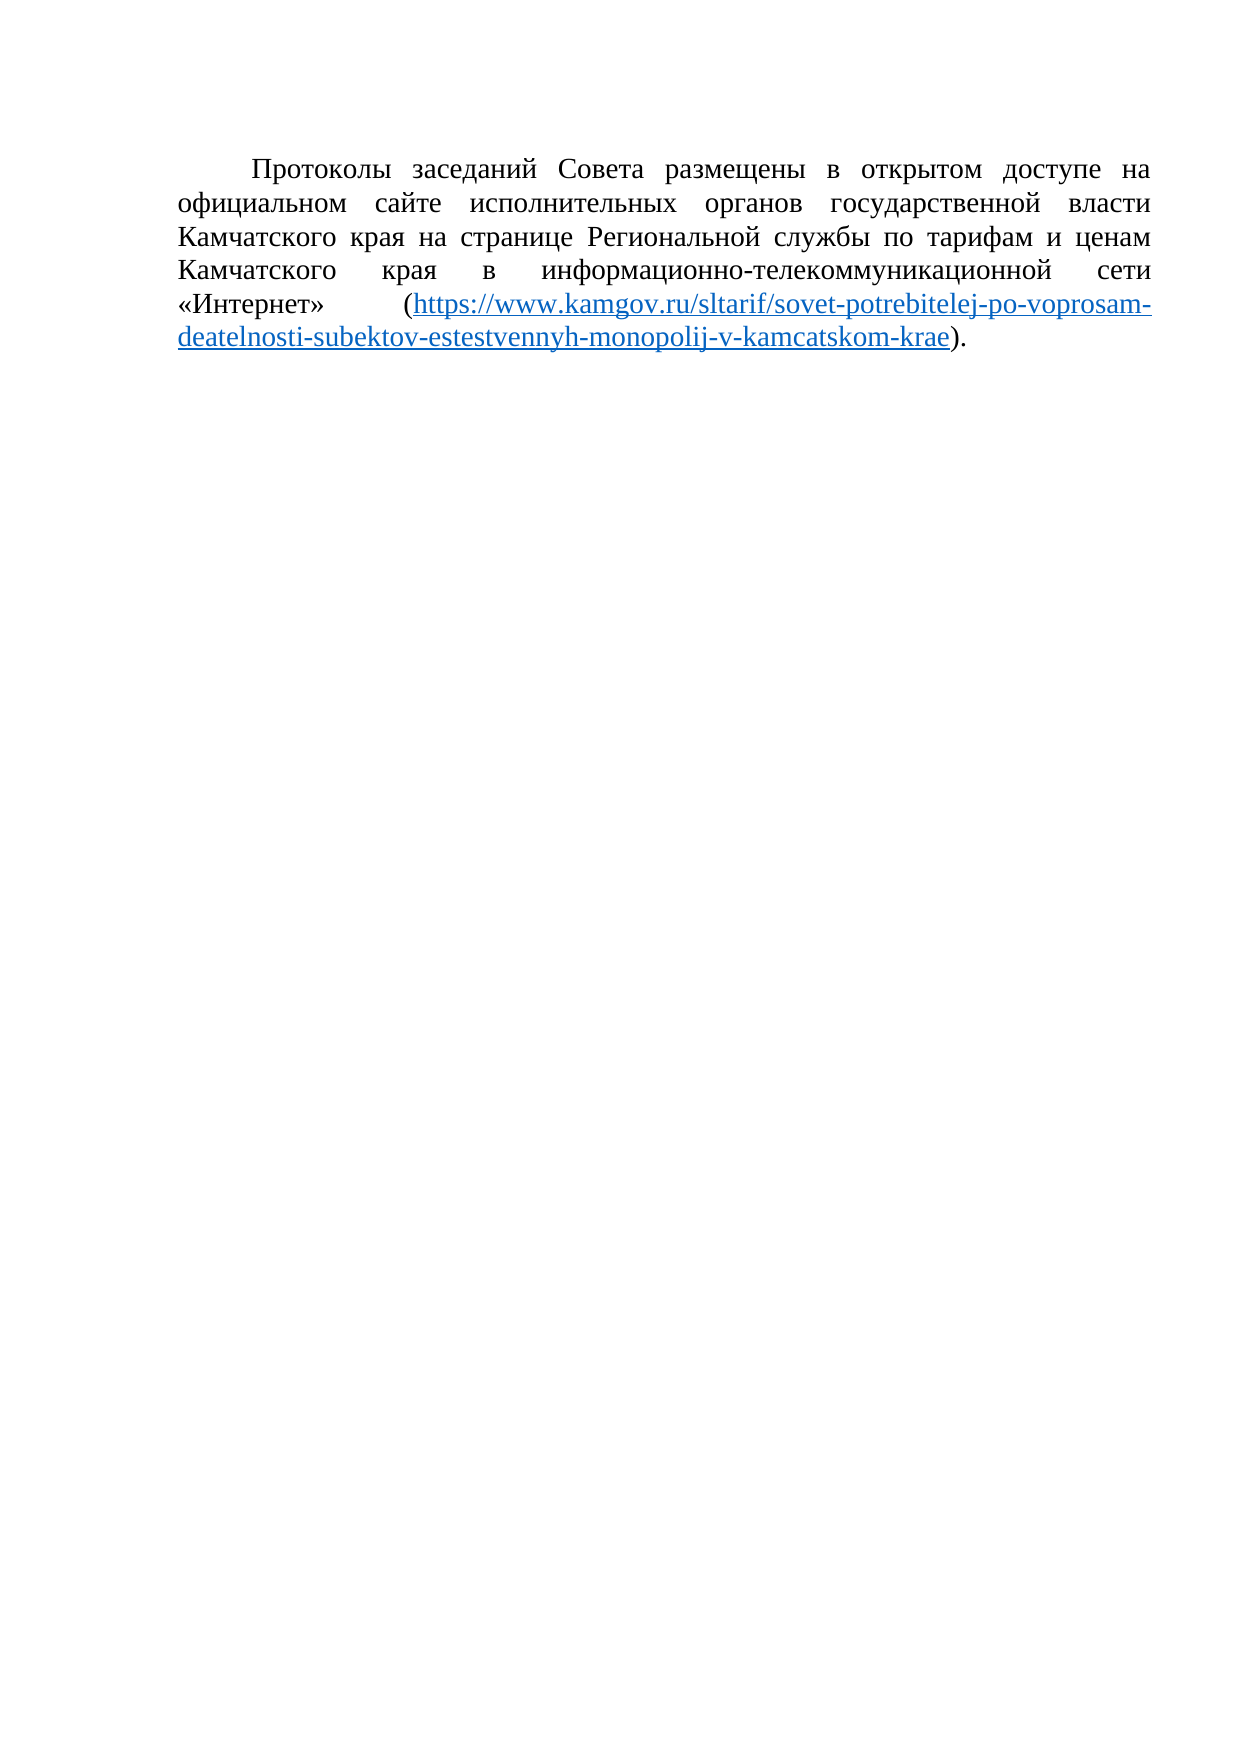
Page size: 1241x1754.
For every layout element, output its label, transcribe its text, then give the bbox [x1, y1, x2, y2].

list Протоколы заседаний Совета размещены в открытом доступе на официальном сайте исполнительных органов государственной власти Камчатского края на странице Региональной службы по тарифам и ценам Камчатского края в информационно-телекоммуникационной сети «Интернет» (https://www.kamgov.ru/sltarif/sovet-potrebitelej-po-voprosam-deatelnosti-subektov-estestvennyh-monopolij-v-kamcatskom-krae). [177, 152, 1152, 353]
